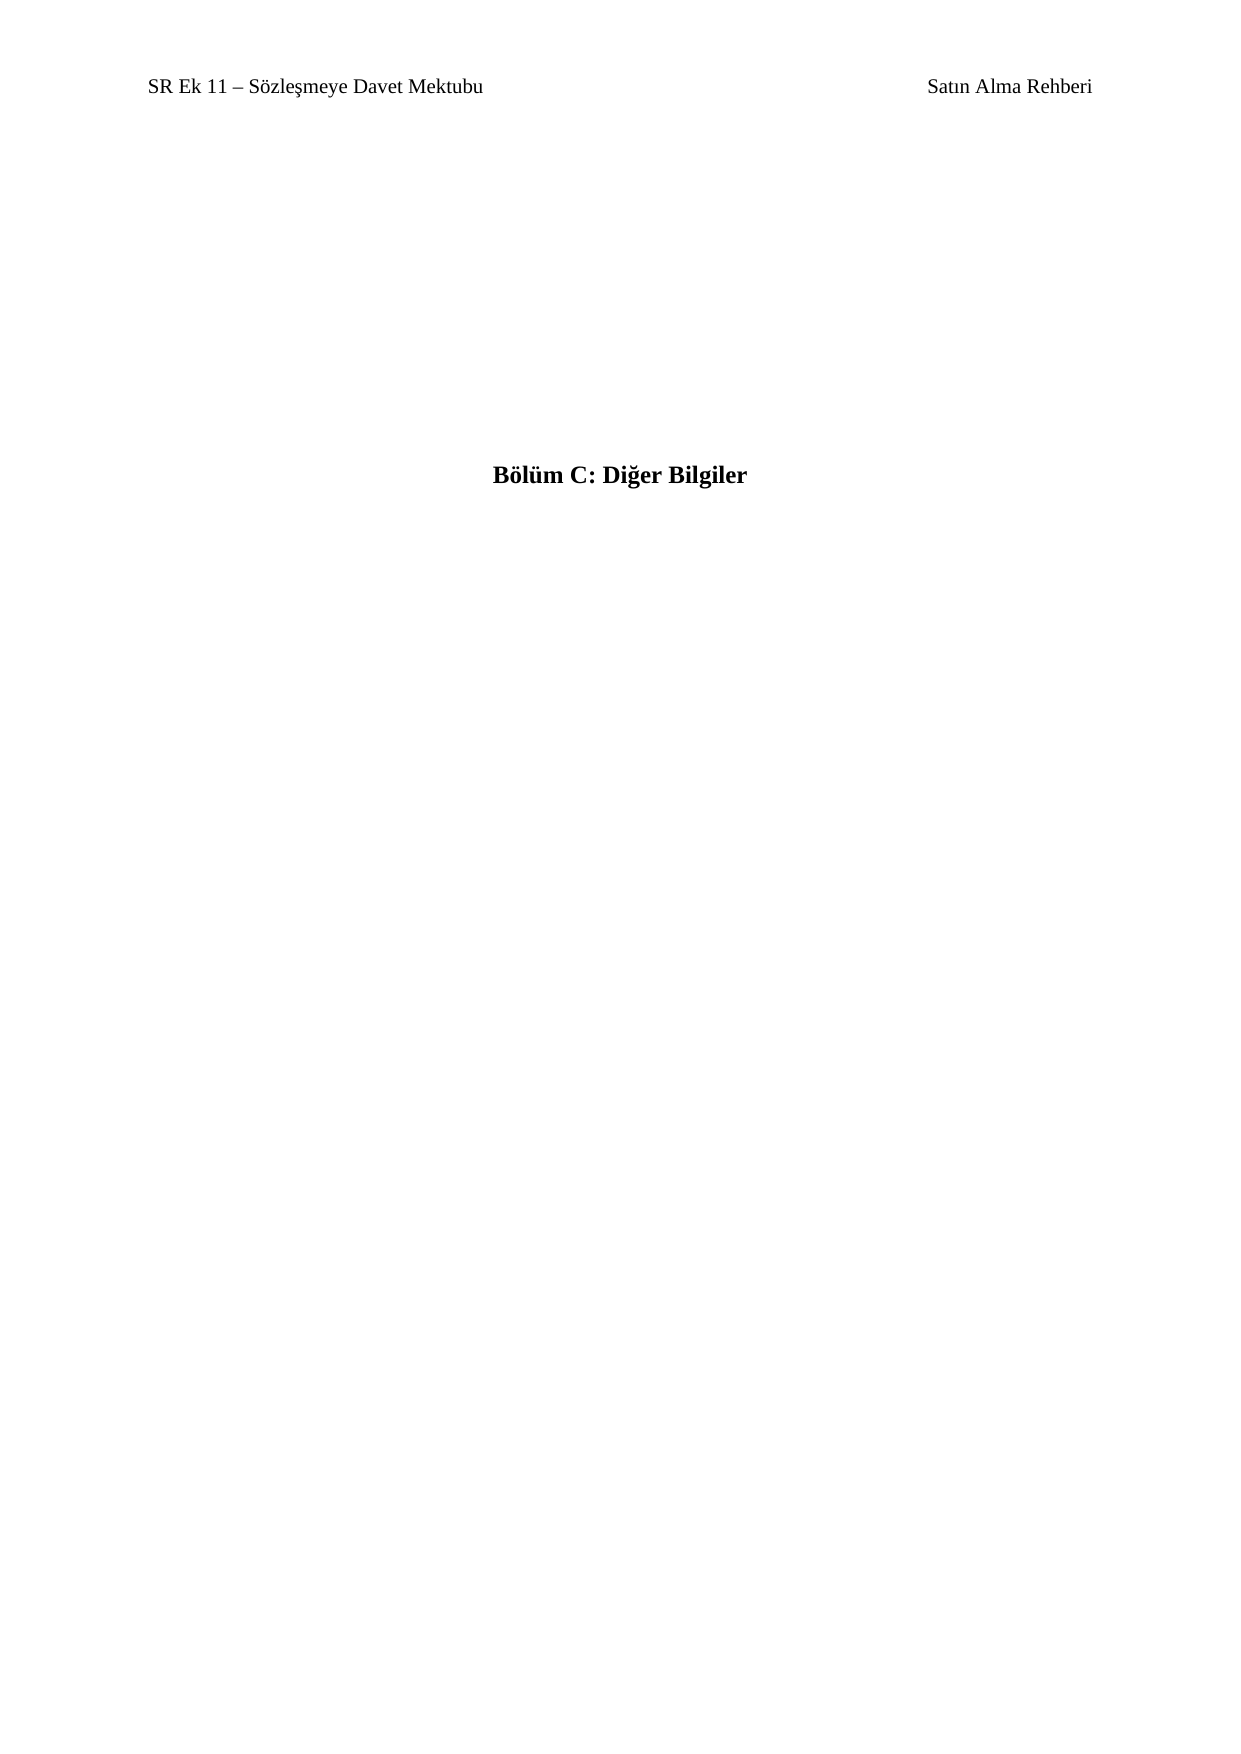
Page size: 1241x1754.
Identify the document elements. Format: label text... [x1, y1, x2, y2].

subtitle Bölüm C: Diğer Bilgiler [148, 460, 1093, 489]
